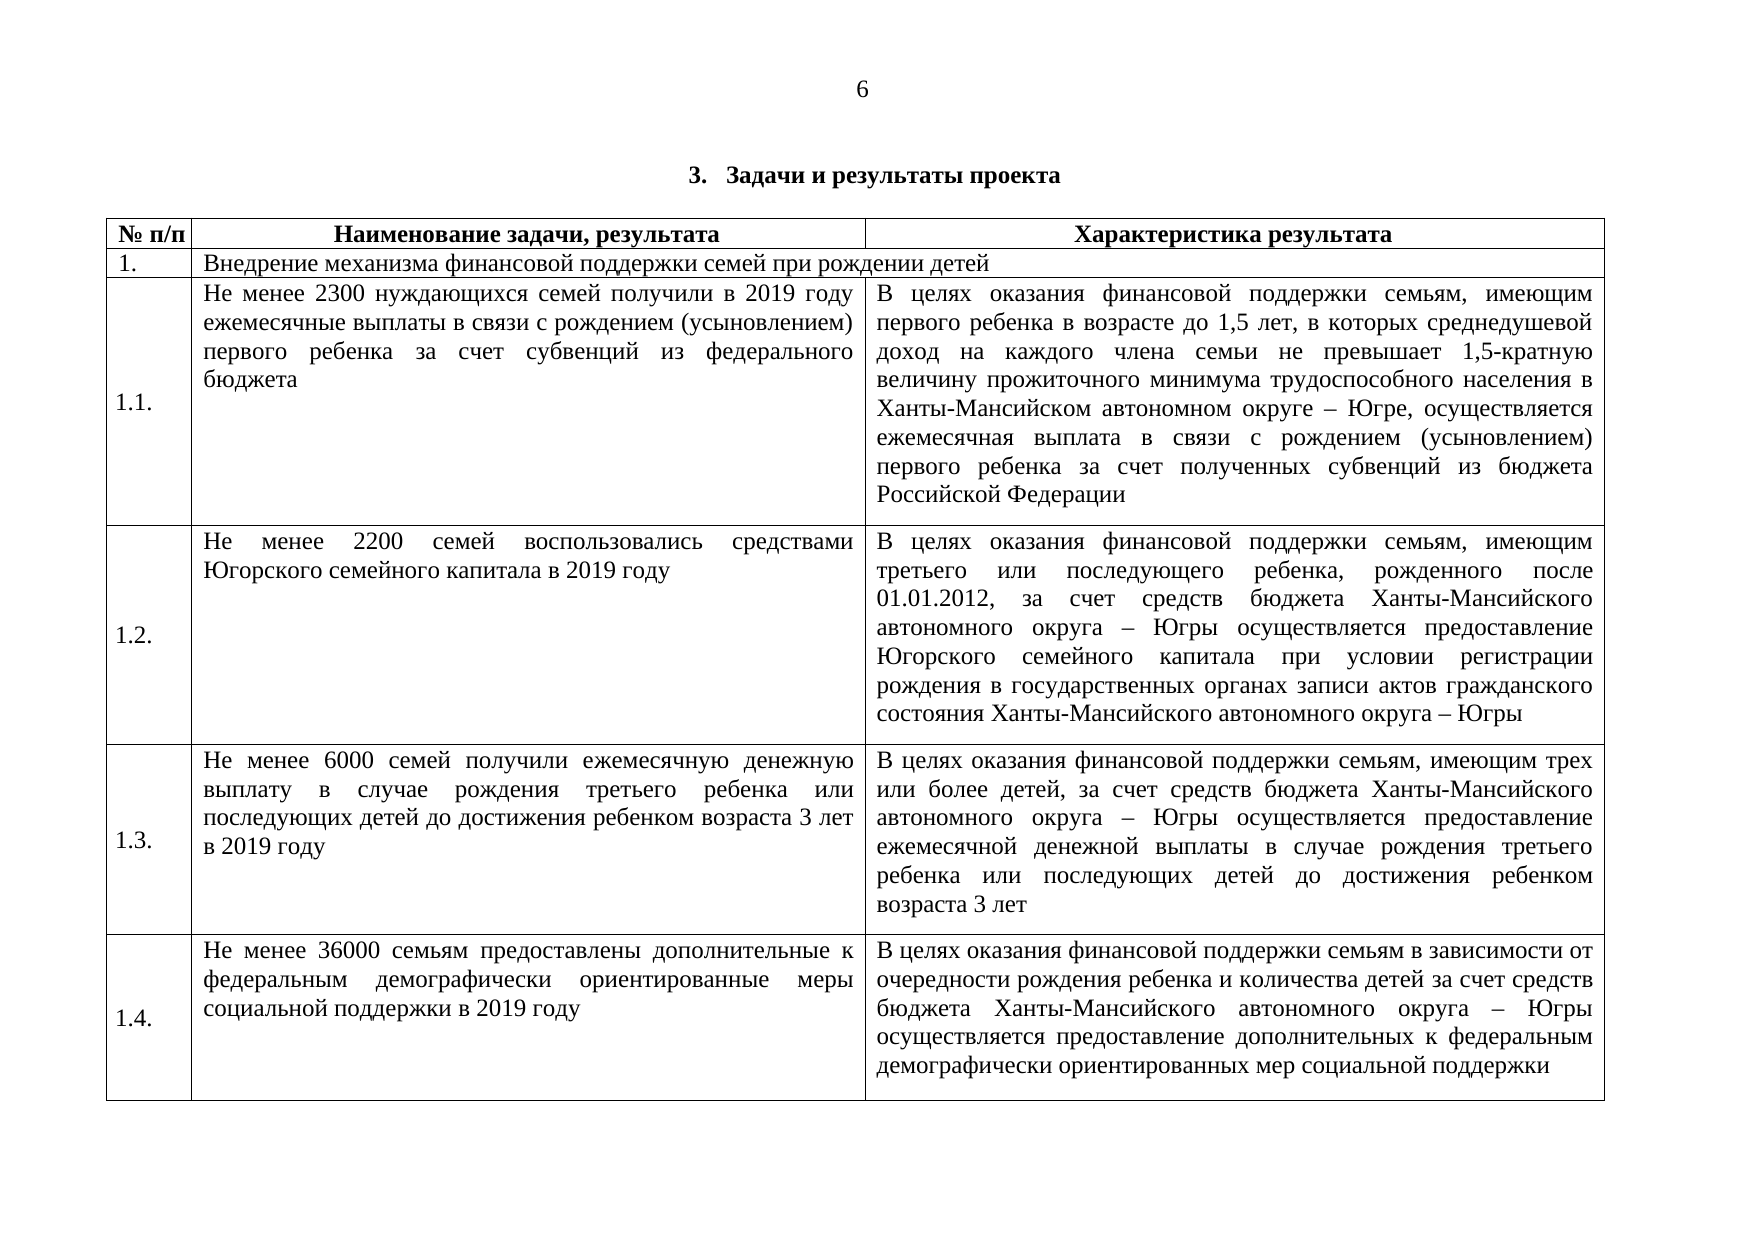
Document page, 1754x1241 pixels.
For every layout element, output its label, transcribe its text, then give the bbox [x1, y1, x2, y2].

table_cell В целях оказания финансовой поддержки семьям, имеющим первого ребенка в возрасте до 1,5 лет, в которых среднедушевой доход на каждого члена семьи не превышает 1,5-кратную величину прожиточного минимума трудоспособного населения в Ханты-Мансийском автономном округе – Югре, осуществляется ежемесячная выплата в связи с рождением (усыновлением) первого ребенка за счет полученных субвенций из бюджета Российской Федерации [866, 278, 1604, 525]
table_cell 1.4. [107, 935, 191, 1100]
table_cell Не менее 6000 семей получили ежемесячную денежную выплату в случае рождения третьего ребенка или последующих детей до достижения ребенком возраста 3 лет в 2019 году [192, 745, 865, 934]
table_cell 1.3. [107, 745, 191, 934]
table_cell № п/п [107, 219, 191, 247]
table_cell Не менее 2300 нуждающихся семей получили в 2019 году ежемесячные выплаты в связи с рождением (усыновлением) первого ребенка за счет субвенций из федерального бюджета [192, 278, 865, 525]
table_cell 1.1. [107, 278, 191, 525]
table_cell В целях оказания финансовой поддержки семьям в зависимости от очередности рождения ребенка и количества детей за счет средств бюджета Ханты-Мансийского автономного округа – Югры осуществляется предоставление дополнительных к федеральным демографически ориентированных мер социальной поддержки [866, 935, 1604, 1100]
table_cell Характеристика результата [866, 219, 1604, 247]
table_cell 1.2. [107, 526, 191, 744]
table_cell Не менее 2200 семей воспользовались средствами Югорского семейного капитала в 2019 году [192, 526, 865, 744]
table_cell Наименование задачи, результата [192, 219, 865, 247]
table_cell Не менее 36000 семьям предоставлены дополнительные к федеральным демографически ориентированные меры социальной поддержки в 2019 году [192, 935, 865, 1100]
table_header Задачи и результаты проекта [107, 131, 1604, 218]
table_cell Внедрение механизма финансовой поддержки семей при рождении детей [192, 249, 1604, 277]
table_cell 1. [107, 249, 191, 277]
table_cell В целях оказания финансовой поддержки семьям, имеющим трех или более детей, за счет средств бюджета Ханты-Мансийского автономного округа – Югры осуществляется предоставление ежемесячной денежной выплаты в случае рождения третьего ребенка или последующих детей до достижения ребенком возраста 3 лет [866, 745, 1604, 934]
table_cell В целях оказания финансовой поддержки семьям, имеющим третьего или последующего ребенка, рожденного после 01.01.2012, за счет средств бюджета Ханты-Мансийского автономного округа – Югры осуществляется предоставление Югорского семейного капитала при условии регистрации рождения в государственных органах записи актов гражданского состояния Ханты-Мансийского автономного округа – Югры [866, 526, 1604, 744]
